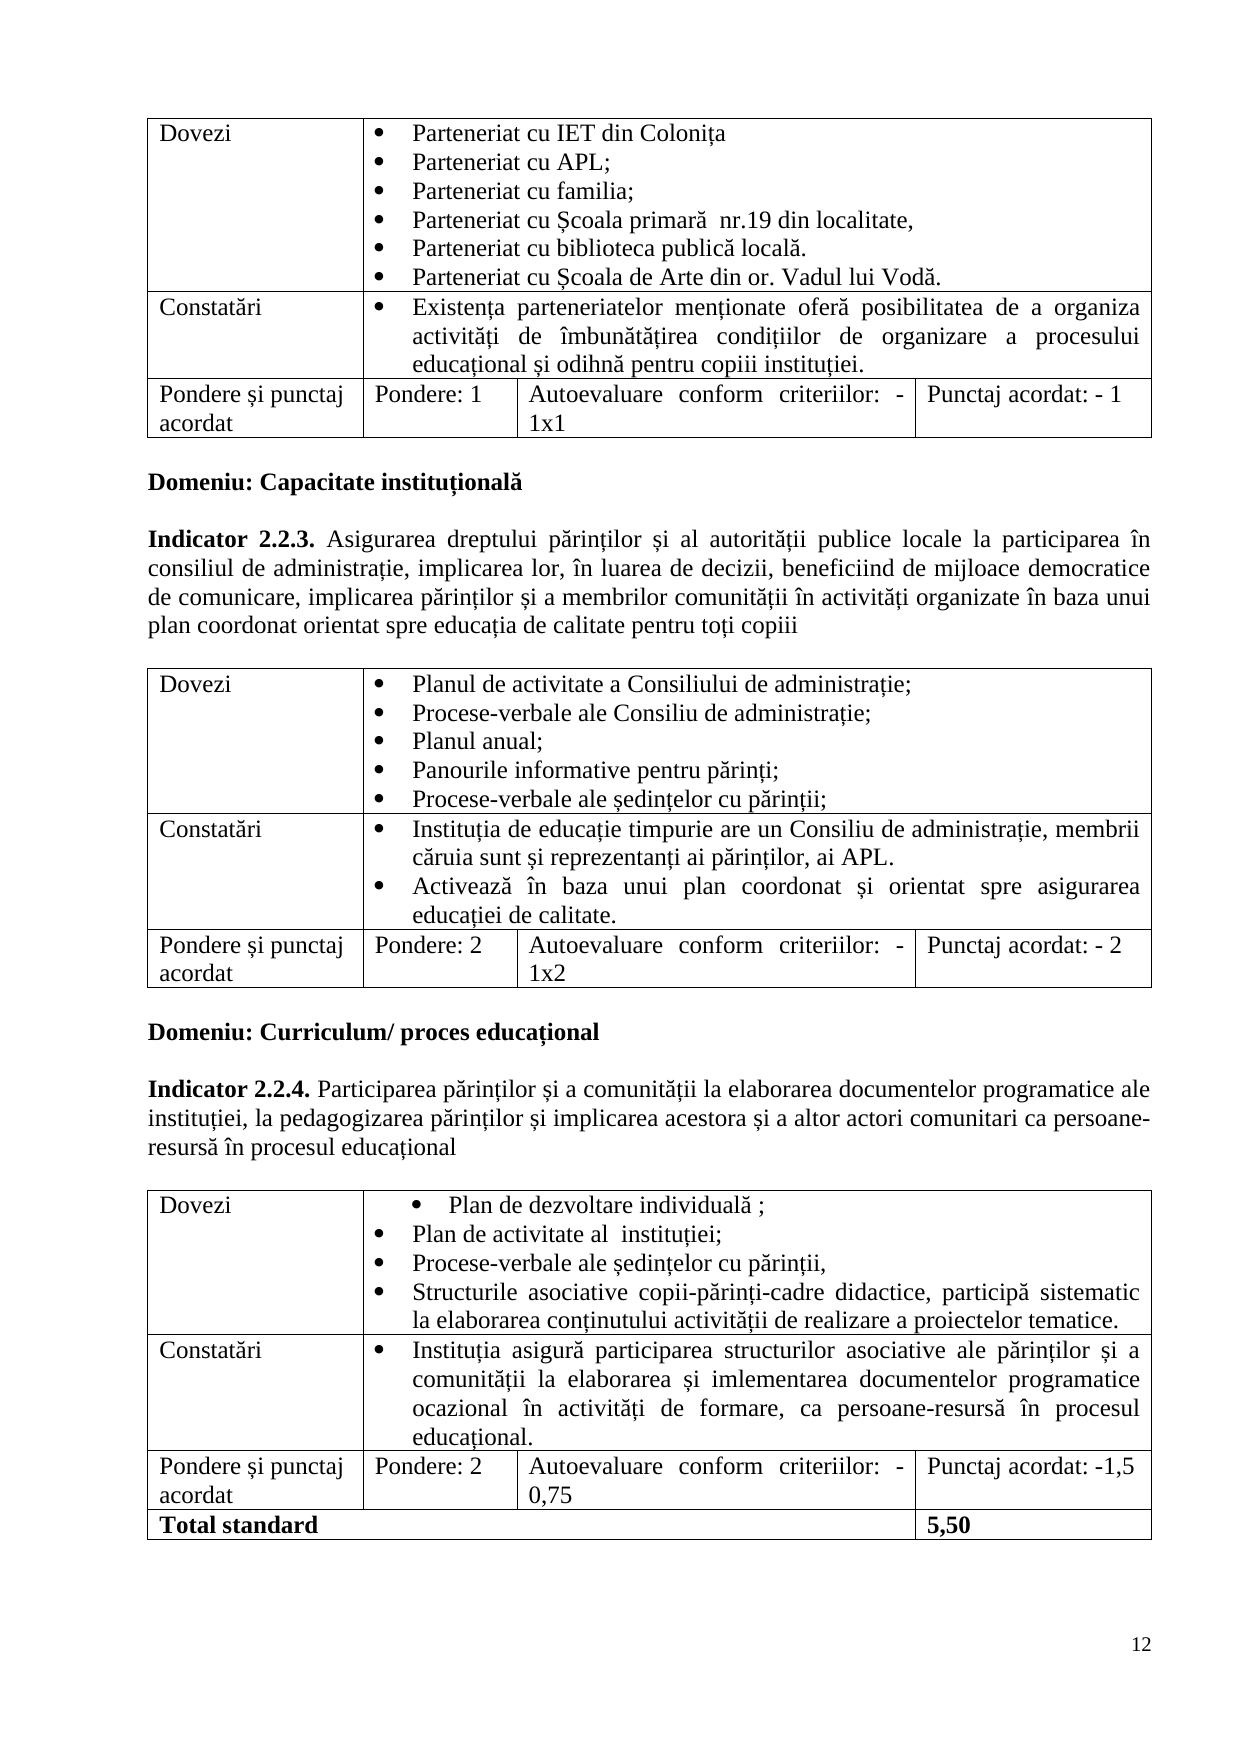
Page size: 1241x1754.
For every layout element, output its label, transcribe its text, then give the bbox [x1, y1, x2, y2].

text Indicator 2.2.4. Participarea părinților și a comunității la elaborarea documentelor programatice ale instituției, la pedagogizarea părinților și implicarea acestora și a altor actori comunitari ca persoane-resursă în procesul educațional [148, 1074, 1152, 1161]
table_header Planul de activitate a Consiliului de administrație; Procese-verbale ale Consiliu de administrație; Planul anual; Panourile informative pentru părinți; Procese-verbale ale ședințelor cu părinții; [364, 669, 1151, 813]
table_cell Pondere: 2 [364, 930, 517, 987]
text Indicator 2.2.3. Asigurarea dreptului părinților și al autorității publice locale la participarea în consiliul de administrație, implicarea lor, în luarea de decizii, beneficiind de mijloace democratice de comunicare, implicarea părinților și a membrilor comunității în activități organizate în baza unui plan coordonat orientat spre educația de calitate pentru toți copiii [148, 524, 1152, 639]
table_cell Pondere și punctaj acordat [148, 379, 363, 437]
table_cell Punctaj acordat: - 1 [916, 379, 1151, 437]
table_cell Pondere și punctaj acordat [148, 1451, 363, 1509]
table_cell Constatări [148, 292, 363, 378]
table_cell Constatări [148, 814, 363, 929]
table_cell Punctaj acordat: - 2 [916, 930, 1151, 987]
table_cell Pondere și punctaj acordat [148, 930, 363, 987]
table_cell Instituția de educație timpurie are un Consiliu de administrație, membrii căruia sunt și reprezentanți ai părinților, ai APL. Activează în baza unui plan coordonat și orientat spre asigurarea educației de calitate. [364, 814, 1151, 929]
table_header Dovezi [148, 1191, 363, 1334]
table_header Parteneriat cu IET din Colonița Parteneriat cu APL; Parteneriat cu familia; Parteneriat cu Școala primară nr.19 din localitate, Parteneriat cu biblioteca publică locală. Parteneriat cu Școala de Arte din or. Vadul lui Vodă. [364, 119, 1151, 291]
table_cell Existența parteneriatelor menționate oferă posibilitatea de a organiza activități de îmbunătățirea condițiilor de organizare a procesului educațional și odihnă pentru copiii instituției. [364, 292, 1151, 378]
table_header Dovezi [148, 119, 363, 291]
table_cell Autoevaluare conform criteriilor: -1x1 [518, 379, 915, 437]
table_cell Constatări [148, 1335, 363, 1450]
text Domeniu: Curriculum/ proces educațional [148, 1017, 1152, 1046]
table_cell Punctaj acordat: -1,5 [916, 1451, 1151, 1509]
text Domeniu: Capacitate instituțională [148, 467, 1152, 495]
table_cell Pondere: 1 [364, 379, 517, 437]
table_cell Instituția asigură participarea structurilor asociative ale părinților și a comunității la elaborarea și imlementarea documentelor programatice ocazional în activități de formare, ca persoane-resursă în procesul educațional. [364, 1335, 1151, 1450]
table_header Dovezi [148, 669, 363, 813]
table_cell Autoevaluare conform criteriilor: -1x2 [518, 930, 915, 987]
table_cell Autoevaluare conform criteriilor: -0,75 [518, 1451, 915, 1509]
table_header Plan de dezvoltare individuală ; Plan de activitate al instituției; Procese-verbale ale ședințelor cu părinții, Structurile asociative copii-părinți-cadre didactice, participă sistematic la elaborarea conținutului activității de realizare a proiectelor tematice. [364, 1191, 1151, 1334]
table_cell Total standard [148, 1510, 915, 1539]
table_cell 5,50 [916, 1510, 1151, 1539]
table_cell Pondere: 2 [364, 1451, 517, 1509]
